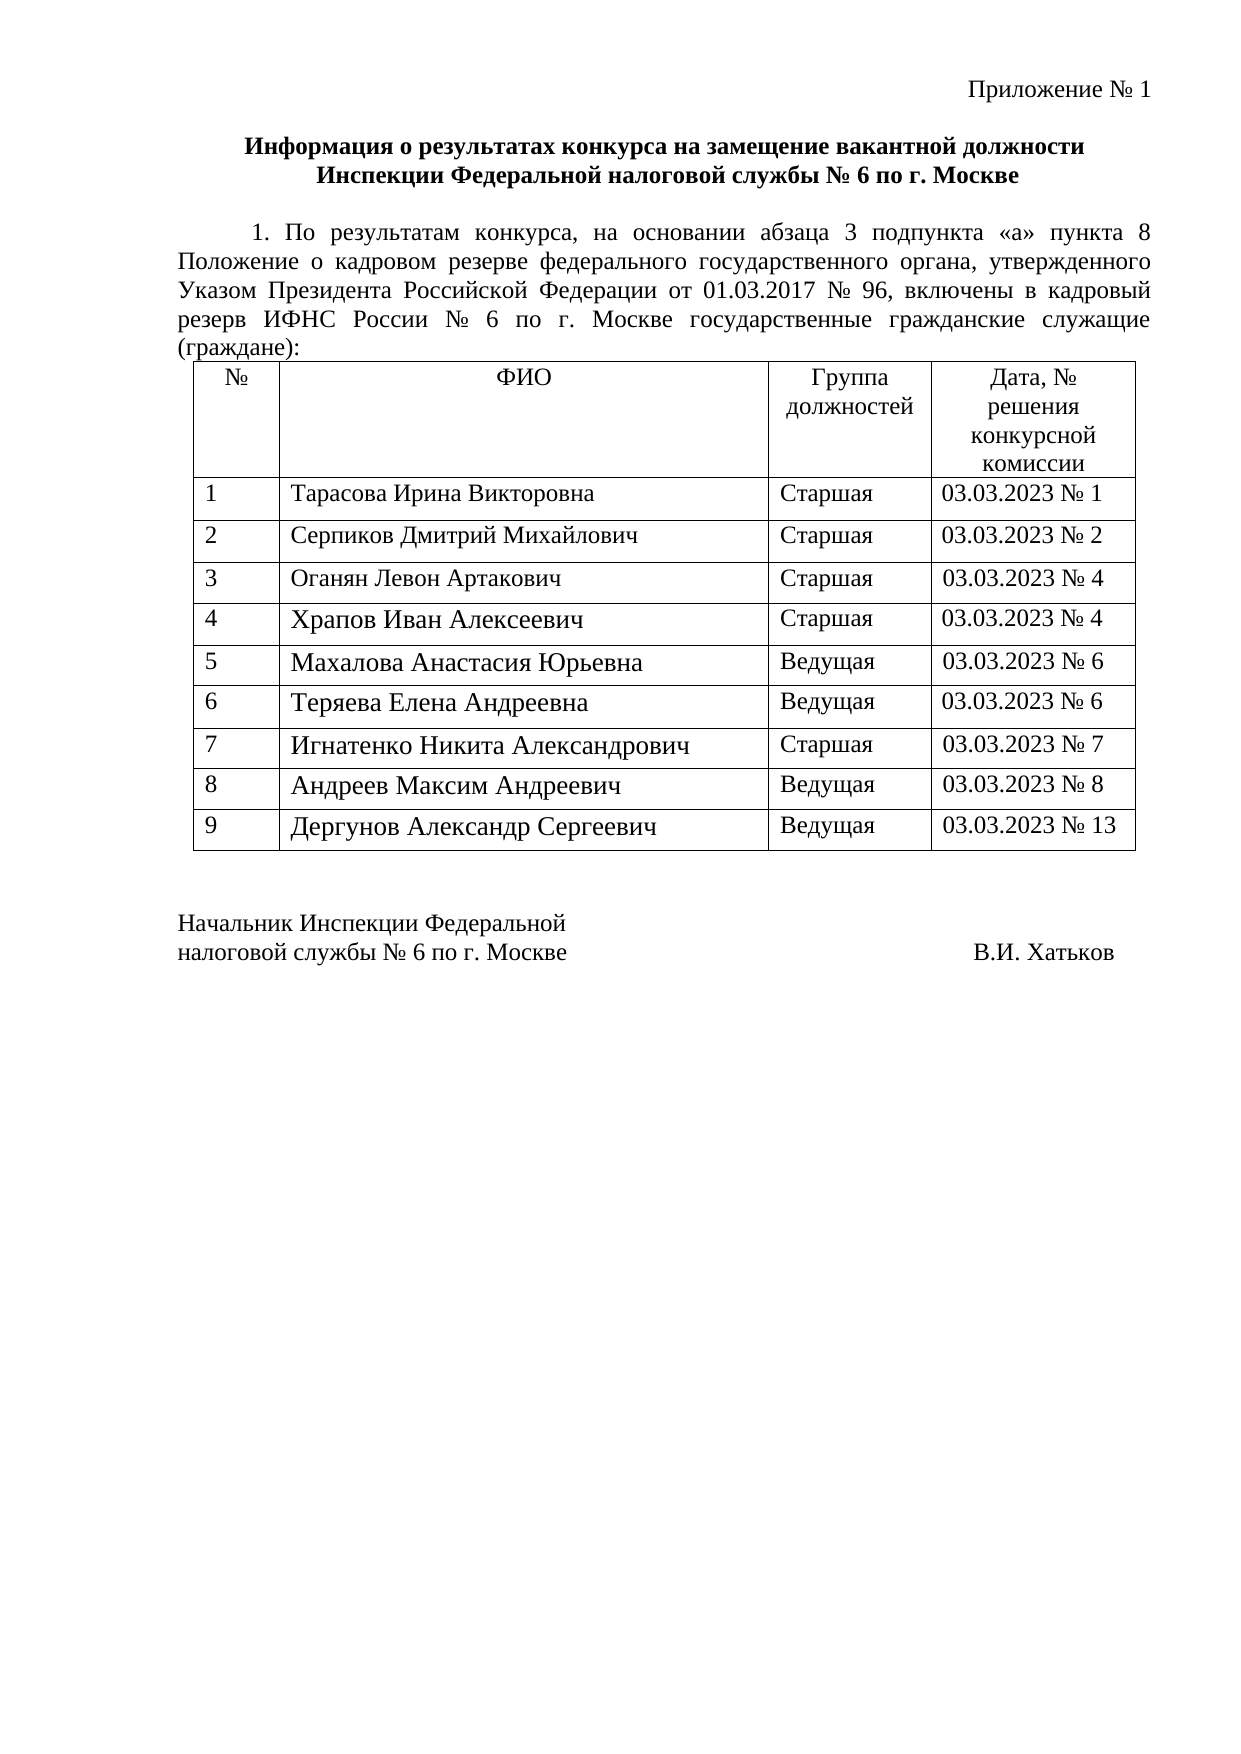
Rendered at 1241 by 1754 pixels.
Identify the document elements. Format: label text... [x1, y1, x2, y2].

text Инспекции Федеральной налоговой службы № 6 по г. Москве [177, 160, 1152, 189]
table_cell 03.03.2023 № 7 [932, 729, 1135, 768]
subtitle Информация о результатах конкурса на замещение вакантной должности [177, 131, 1152, 160]
table_cell Старшая [769, 521, 931, 562]
table_cell 2 [194, 521, 279, 562]
table_cell 03.03.2023 № 2 [932, 521, 1135, 562]
table_cell Ведущая [769, 686, 931, 728]
table_cell Теряева Елена Андреевна [280, 686, 768, 728]
table_cell 3 [194, 563, 279, 602]
table_cell 03.03.2023 № 8 [932, 769, 1135, 809]
table_header ФИО [280, 362, 768, 477]
table_cell 9 [194, 810, 279, 849]
table_cell Ведущая [769, 646, 931, 685]
table_cell Игнатенко Никита Александрович [280, 729, 768, 768]
text Начальник Инспекции Федеральной [177, 908, 1152, 937]
text 1. По результатам конкурса, на основании абзаца 3 подпункта «а» пункта 8 Положение о кадровом резерве федерального государственного органа, утвержденного Указом Президента Российской Федерации от 01.03.2017 № 96, включены в кадровый резерв ИФНС России № 6 по г. Москве государственные гражданские служащие (граждане): [177, 217, 1152, 361]
table_cell Старшая [769, 729, 931, 768]
text налоговой службы № 6 по г. Москве В.И. Хатьков [177, 937, 1152, 966]
table_cell Старшая [769, 478, 931, 519]
table_cell Дергунов Александр Сергеевич [280, 810, 768, 849]
table_cell 5 [194, 646, 279, 685]
table_cell 4 [194, 604, 279, 645]
table_cell Ведущая [769, 810, 931, 849]
table_cell 03.03.2023 № 13 [932, 810, 1135, 849]
table_header № [194, 362, 279, 477]
table_cell 6 [194, 686, 279, 728]
table_cell Старшая [769, 563, 931, 602]
table_cell 03.03.2023 № 4 [932, 563, 1135, 602]
table_cell Ведущая [769, 769, 931, 809]
table_cell Махалова Анастасия Юрьевна [280, 646, 768, 685]
table_cell 03.03.2023 № 6 [932, 646, 1135, 685]
table_cell 7 [194, 729, 279, 768]
table_cell Тарасова Ирина Викторовна [280, 478, 768, 519]
table_cell 8 [194, 769, 279, 809]
table_cell Храпов Иван Алексеевич [280, 604, 768, 645]
table_cell Оганян Левон Артакович [280, 563, 768, 602]
table_cell Андреев Максим Андреевич [280, 769, 768, 809]
table_cell Старшая [769, 604, 931, 645]
table_cell 1 [194, 478, 279, 519]
table_cell 03.03.2023 № 4 [932, 604, 1135, 645]
table_header Группа должностей [769, 362, 931, 477]
table_header Дата, № решения конкурсной комиссии [932, 362, 1135, 477]
table_cell 03.03.2023 № 1 [932, 478, 1135, 519]
table_cell 03.03.2023 № 6 [932, 686, 1135, 728]
table_cell Серпиков Дмитрий Михайлович [280, 521, 768, 562]
